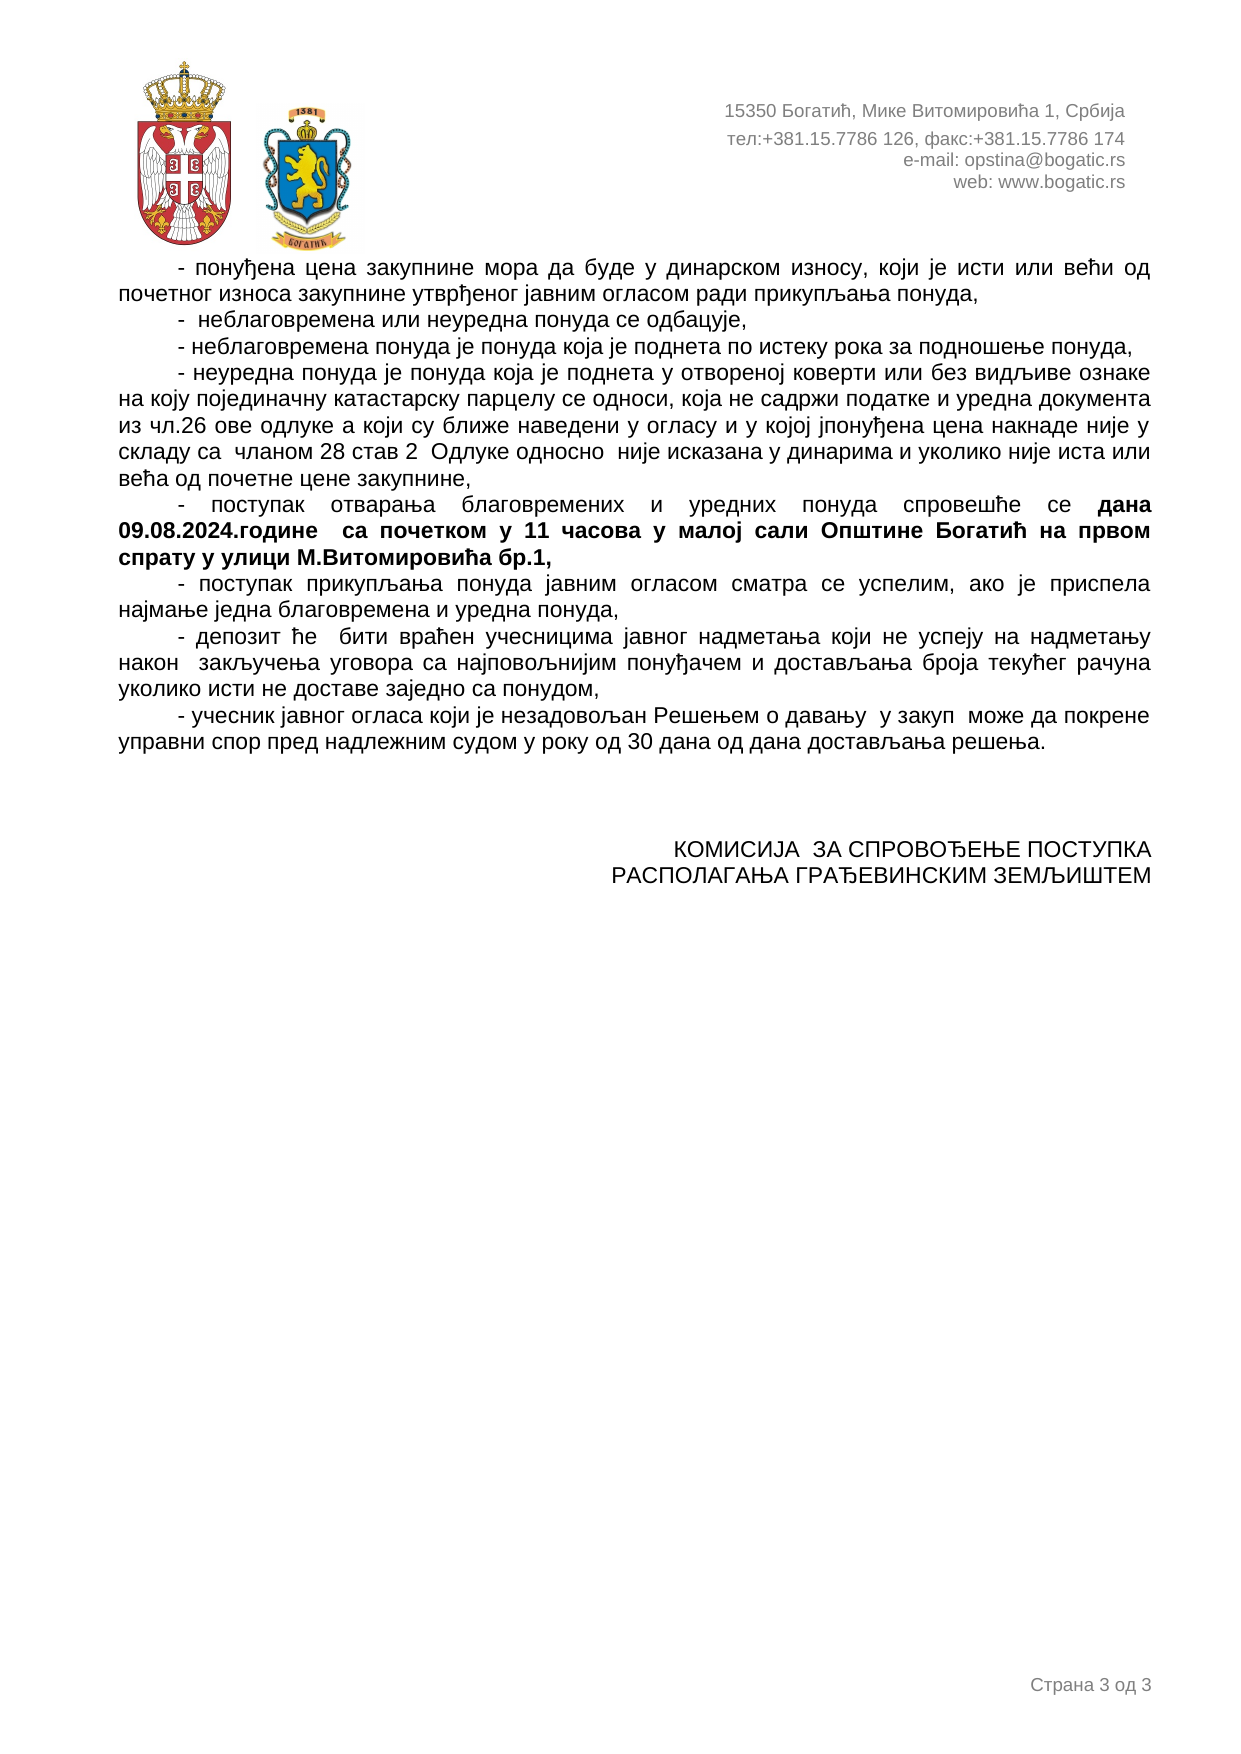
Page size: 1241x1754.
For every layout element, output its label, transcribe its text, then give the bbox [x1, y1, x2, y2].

text КОМИСИЈА ЗА СПРОВОЂЕЊЕ ПОСТУПКА [118, 836, 1152, 862]
text - понуђена цена закупнине мора да буде у динарском износу, који је исти или већи од почетног износа закупнине утврђеног јавним огласом ради прикупљања понуда, [118, 254, 1152, 306]
text РАСПОЛАГАЊА ГРАЂЕВИНСКИМ ЗЕМЉИШТЕМ [118, 862, 1152, 888]
text - неуредна понуда је понуда која је поднета у отвореној коверти или без видљиве ознаке на коју појединачну катастарску парцелу се односи, која не садржи податке и уредна документа из чл.26 ове одлуке а који су ближе наведени у огласу и у којој јпонуђена цена накнаде није у складу са чланом 28 став 2 Одлуке односно није исказана у динарима и уколико није иста или већа од почетне цене закупнине, [118, 359, 1152, 491]
picture [118, 58, 250, 254]
picture [255, 103, 365, 254]
text - поступак отварања благовремених и уредних понуда спровешће се дана 09.08.2024.године са почетком у 11 часова у малој сали Општине Богатић на првом спрату у улици М.Витомировића бр.1, [118, 491, 1152, 570]
text - депозит ће бити враћен учесницима јавног надметања који не успеју на надметању након закључења уговора са најповољнијим понуђачем и достављања броја текућег рачуна уколико исти не доставе заједно са понудом, [118, 623, 1152, 702]
text - поступак прикупљања понуда јавним огласом сматра се успелим, ако је приспела најмање једна благовремена и уредна понуда, [118, 570, 1152, 623]
text - неблаговремена понуда је понуда која је поднета по истеку рока за подношење понуда, [118, 333, 1152, 359]
text - учесник јавног огласа који је незадовољан Решењем о давању у закуп може да покрене управни спор пред надлежним судом у року од 30 дана од дана достављања решења. [118, 702, 1152, 754]
text - неблаговремена или неуредна понуда се одбацује, [118, 306, 1152, 333]
